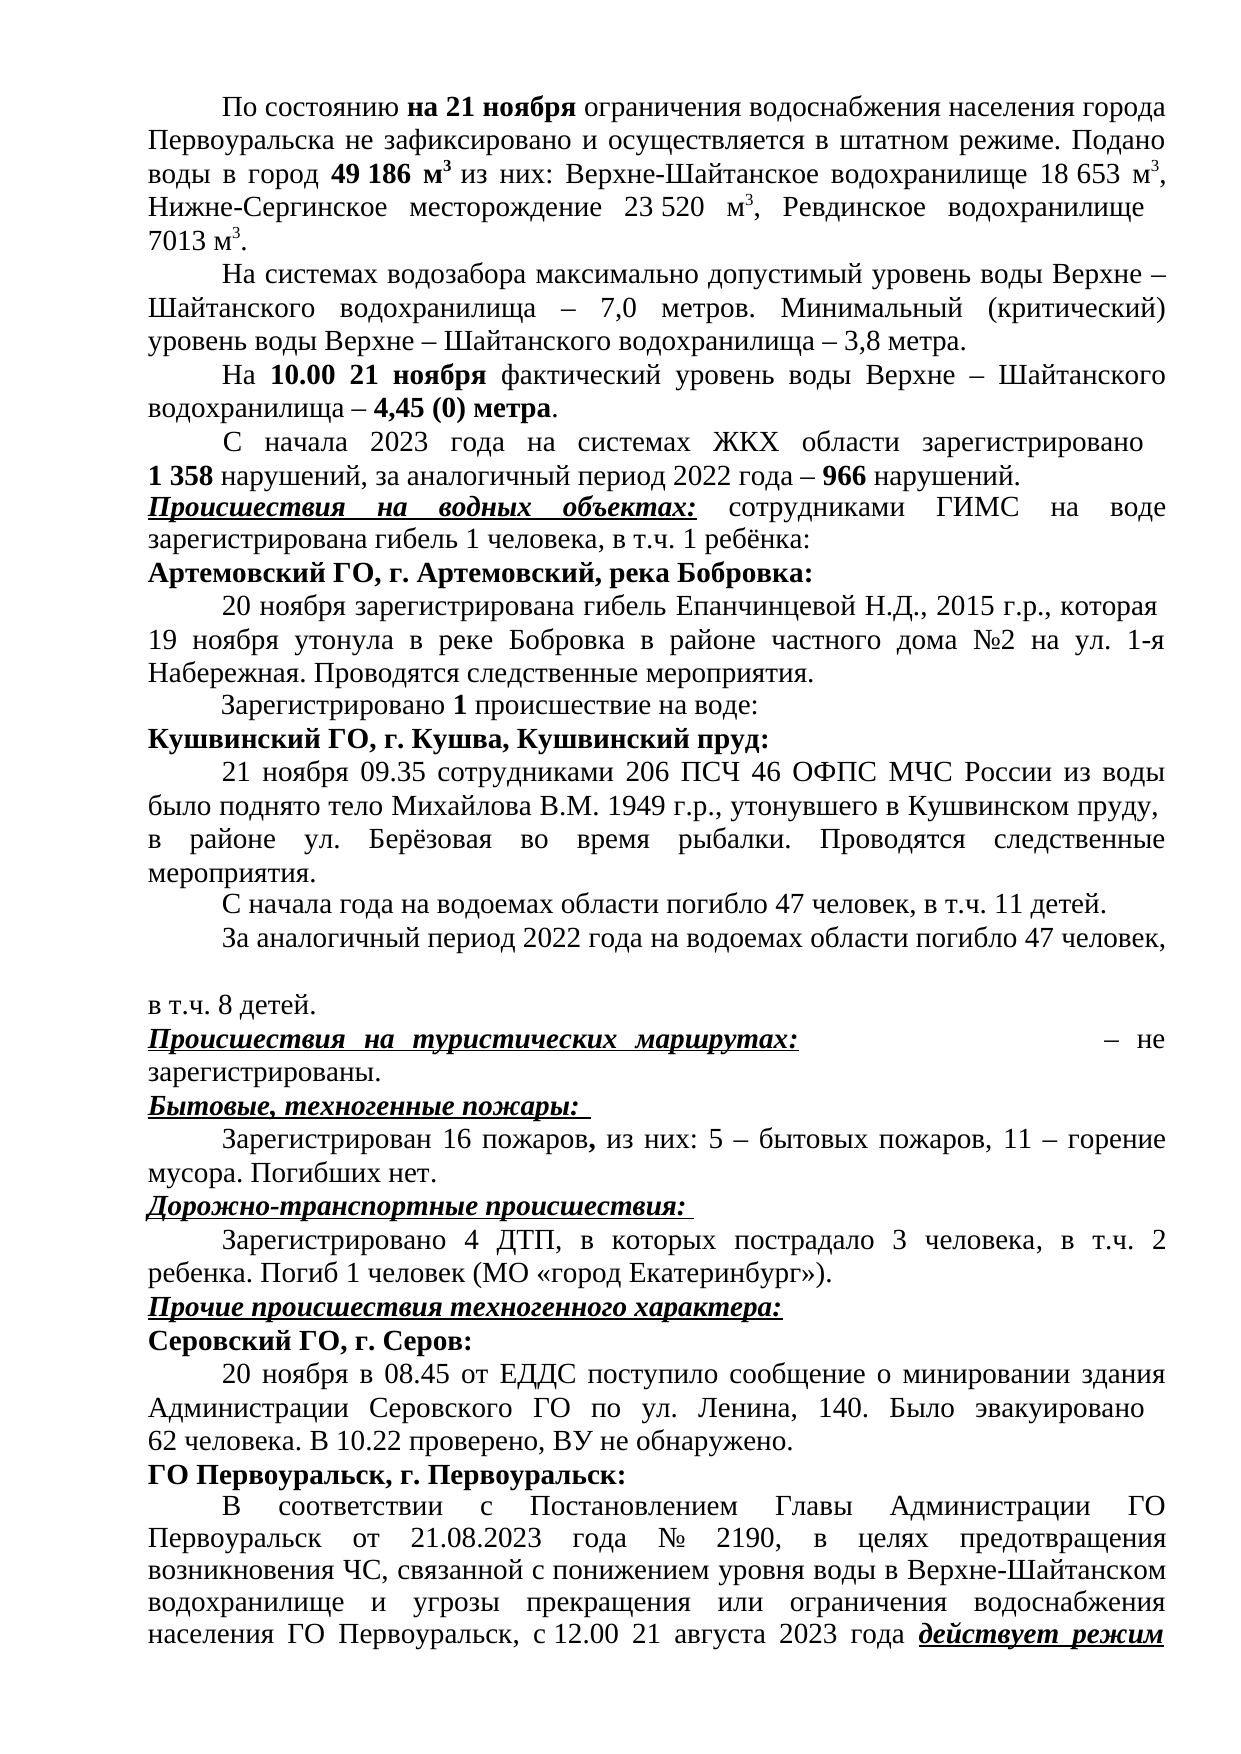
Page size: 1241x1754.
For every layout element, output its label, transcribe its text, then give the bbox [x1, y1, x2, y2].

text С начала года на водоемах области погибло 47 человек, в т.ч. 11 детей. [148, 888, 1167, 920]
text Происшествия на туристических маршрутах: – не зарегистрированы. [148, 1021, 1167, 1088]
text 21 ноября 09.35 сотрудниками 206 ПСЧ 46 ОФПС МЧС России из воды было поднято тело Михайлова В.М. 1949 г.р., утонувшего в Кушвинском пруду, в районе ул. Берёзовая во время рыбалки. Проводятся следственные мероприятия. [148, 754, 1167, 888]
text На 10.00 21 ноября фактический уровень воды Верхне – Шайтанского водохранилища – 4,45 (0) метра. [148, 357, 1167, 424]
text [148, 1490, 1167, 1650]
text Зарегистрирован 16 пожаров, из них: 5 – бытовых пожаров, 11 – горение мусора. Погибших нет. [148, 1121, 1167, 1188]
text Кушвинский ГО, г. Кушва, Кушвинский пруд: [148, 721, 1167, 754]
text Зарегистрировано 1 происшествие на воде: [148, 689, 1167, 721]
text Прочие происшествия техногенного характера: [148, 1289, 1167, 1323]
text Зарегистрировано 4 ДТП, в которых пострадало 3 человека, в т.ч. 2 ребенка. Погиб 1 человек (МО «город Екатеринбург»). [148, 1222, 1167, 1289]
text ГО Первоуральск, г. Первоуральск: [148, 1457, 1167, 1490]
text Дорожно-транспортные происшествия: [148, 1188, 1167, 1222]
text За аналогичный период 2022 года на водоемах области погибло 47 человек, в т.ч. 8 детей. [148, 920, 1167, 1021]
text Серовский ГО, г. Серов: [148, 1323, 1167, 1356]
text Артемовский ГО, г. Артемовский, река Бобровка: [148, 555, 1167, 588]
text 20 ноября зарегистрирована гибель Епанчинцевой Н.Д., 2015 г.р., которая 19 ноября утонула в реке Бобровка в районе частного дома №2 на ул. 1-я Набережная. Проводятся следственные мероприятия. [148, 588, 1167, 689]
text По состоянию на 21 ноября ограничения водоснабжения населения города Первоуральска не зафиксировано и осуществляется в штатном режиме. Подано воды в город 49 186 м3 из них: Верхне-Шайтанское водохранилище 18 653 м3, Нижне-Сергинское месторождение 23 520 м3, Ревдинское водохранилище 7013 м3. [148, 89, 1167, 256]
text Происшествия на водных объектах: сотрудниками ГИМС на воде зарегистрирована гибель 1 человека, в т.ч. 1 ребёнка: [148, 491, 1167, 555]
text На системах водозабора максимально допустимый уровень воды Верхне – Шайтанского водохранилища – 7,0 метров. Минимальный (критический) уровень воды Верхне – Шайтанского водохранилища – 3,8 метра. [148, 256, 1167, 357]
text Бытовые, техногенные пожары: [148, 1088, 1167, 1121]
text 20 ноября в 08.45 от ЕДДС поступило сообщение о минировании здания Администрации Серовского ГО по ул. Ленина, 140. Было эвакуировано 62 человека. В 10.22 проверено, ВУ не обнаружено. [148, 1356, 1167, 1457]
text С начала 2023 года на системах ЖКХ области зарегистрировано 1 358 нарушений, за аналогичный период 2022 года – 966 нарушений. [148, 424, 1167, 491]
